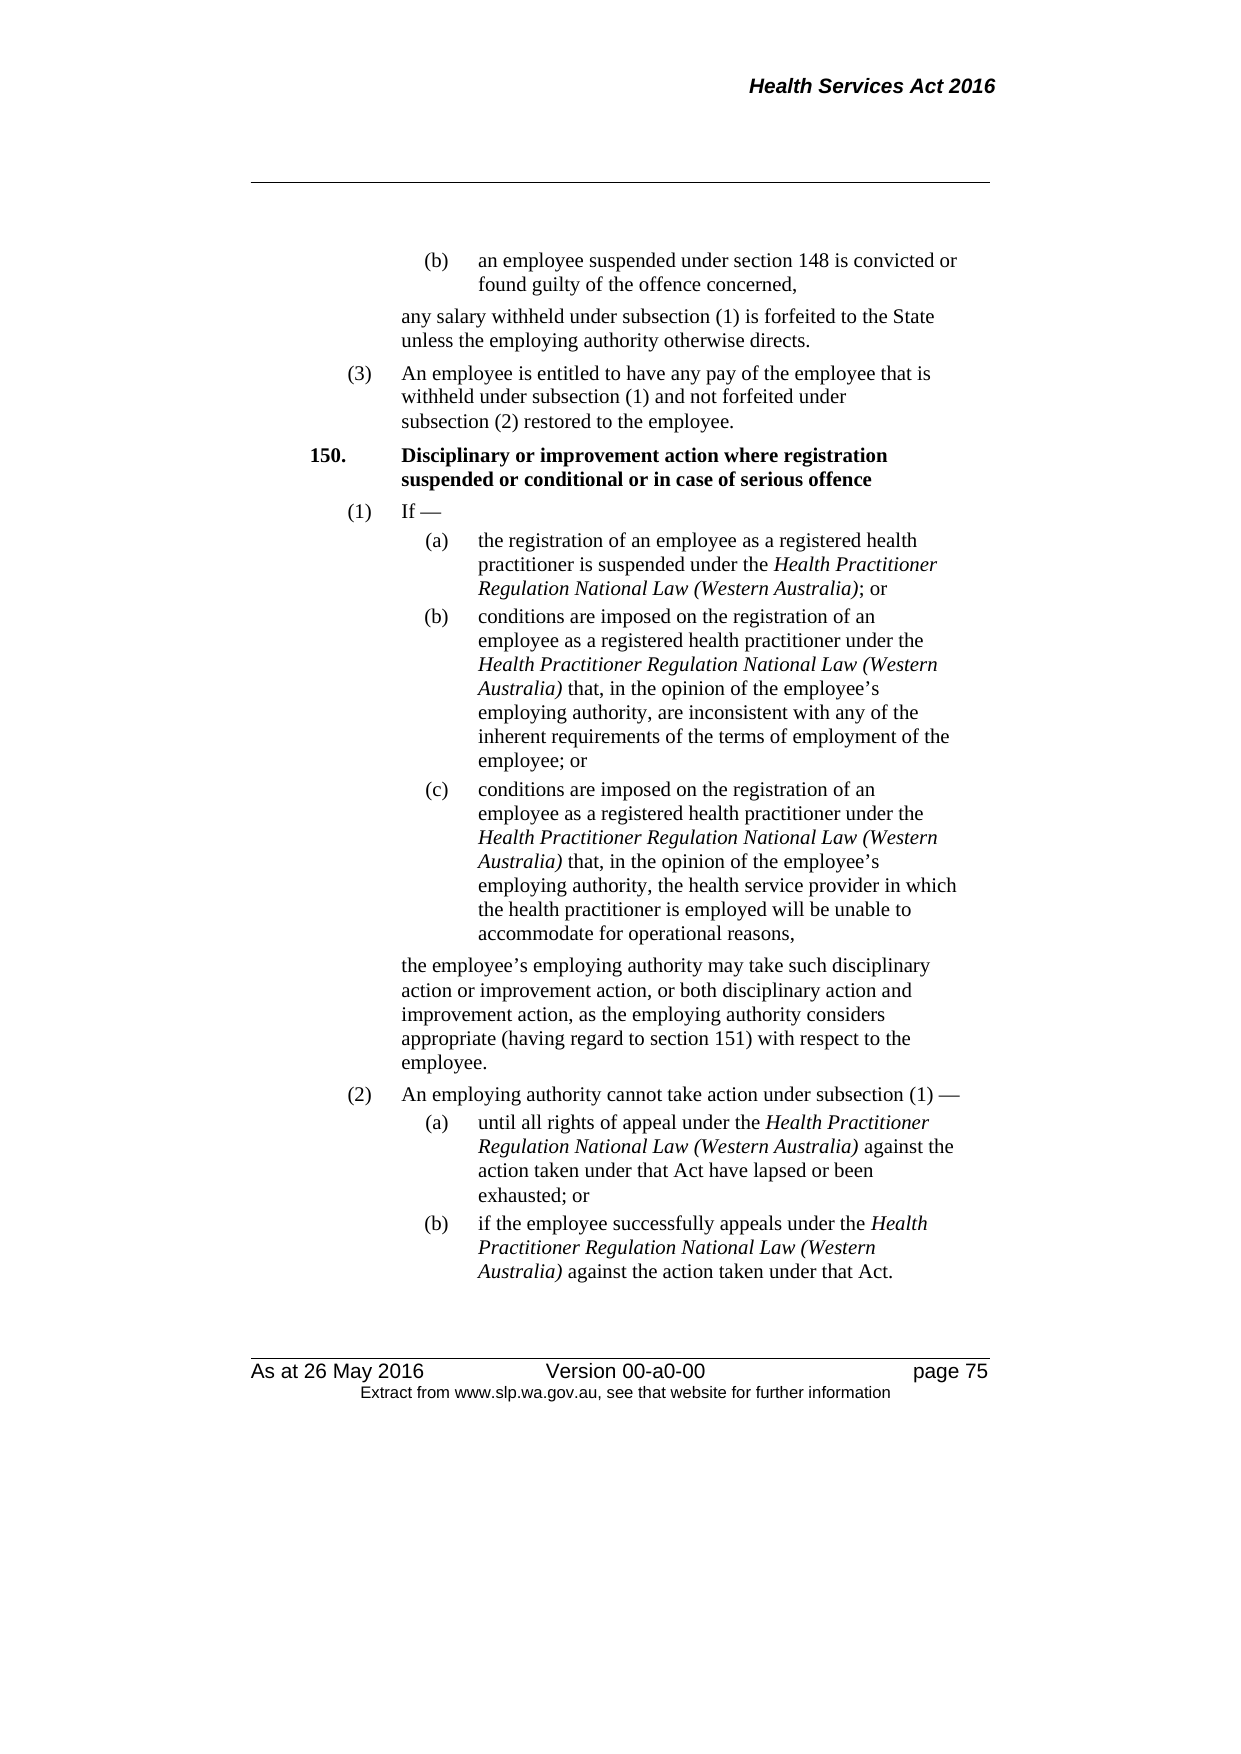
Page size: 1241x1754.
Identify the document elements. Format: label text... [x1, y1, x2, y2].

text (a) the registration of an employee as a registered health practitioner is suspended under the Health Practitioner Regulation National Law (Western Australia); or [389, 528, 960, 600]
text (b) if the employee successfully appeals under the Health Practitioner Regulation National Law (Western Australia) against the action taken under that Act. [389, 1211, 960, 1283]
text (a) until all rights of appeal under the Health Practitioner Regulation National Law (Western Australia) against the action taken under that Act have lapsed or been exhausted; or [389, 1110, 960, 1207]
text the employee’s employing authority may take such disciplinary action or improvement action, or both disciplinary action and improvement action, as the employing authority considers appropriate (having regard to section 151) with respect to the employee. [312, 953, 960, 1074]
text (b) conditions are imposed on the registration of an employee as a registered health practitioner under the Health Practitioner Regulation National Law (Western Australia) that, in the opinion of the employee’s employing authority, are inconsistent with any of the inherent requirements of the terms of employment of the employee; or [389, 604, 960, 772]
text (2) An employing authority cannot take action under subsection (1) — [312, 1082, 960, 1106]
text (3) An employee is entitled to have any pay of the employee that is withheld under subsection (1) and not forfeited under subsection (2) restored to the employee. [312, 360, 960, 433]
subtitle 150. Disciplinary or improvement action where registration suspended or conditional or in case of serious offence [309, 443, 960, 491]
text (b) an employee suspended under section 148 is convicted or found guilty of the offence concerned, [389, 247, 960, 296]
text any salary withheld under subsection (1) is forfeited to the State unless the employing authority otherwise directs. [312, 304, 960, 352]
text (c) conditions are imposed on the registration of an employee as a registered health practitioner under the Health Practitioner Regulation National Law (Western Australia) that, in the opinion of the employee’s employing authority, the health service provider in which the health practitioner is employed will be unable to accommodate for operational reasons, [389, 777, 960, 945]
text (1) If — [312, 499, 960, 523]
